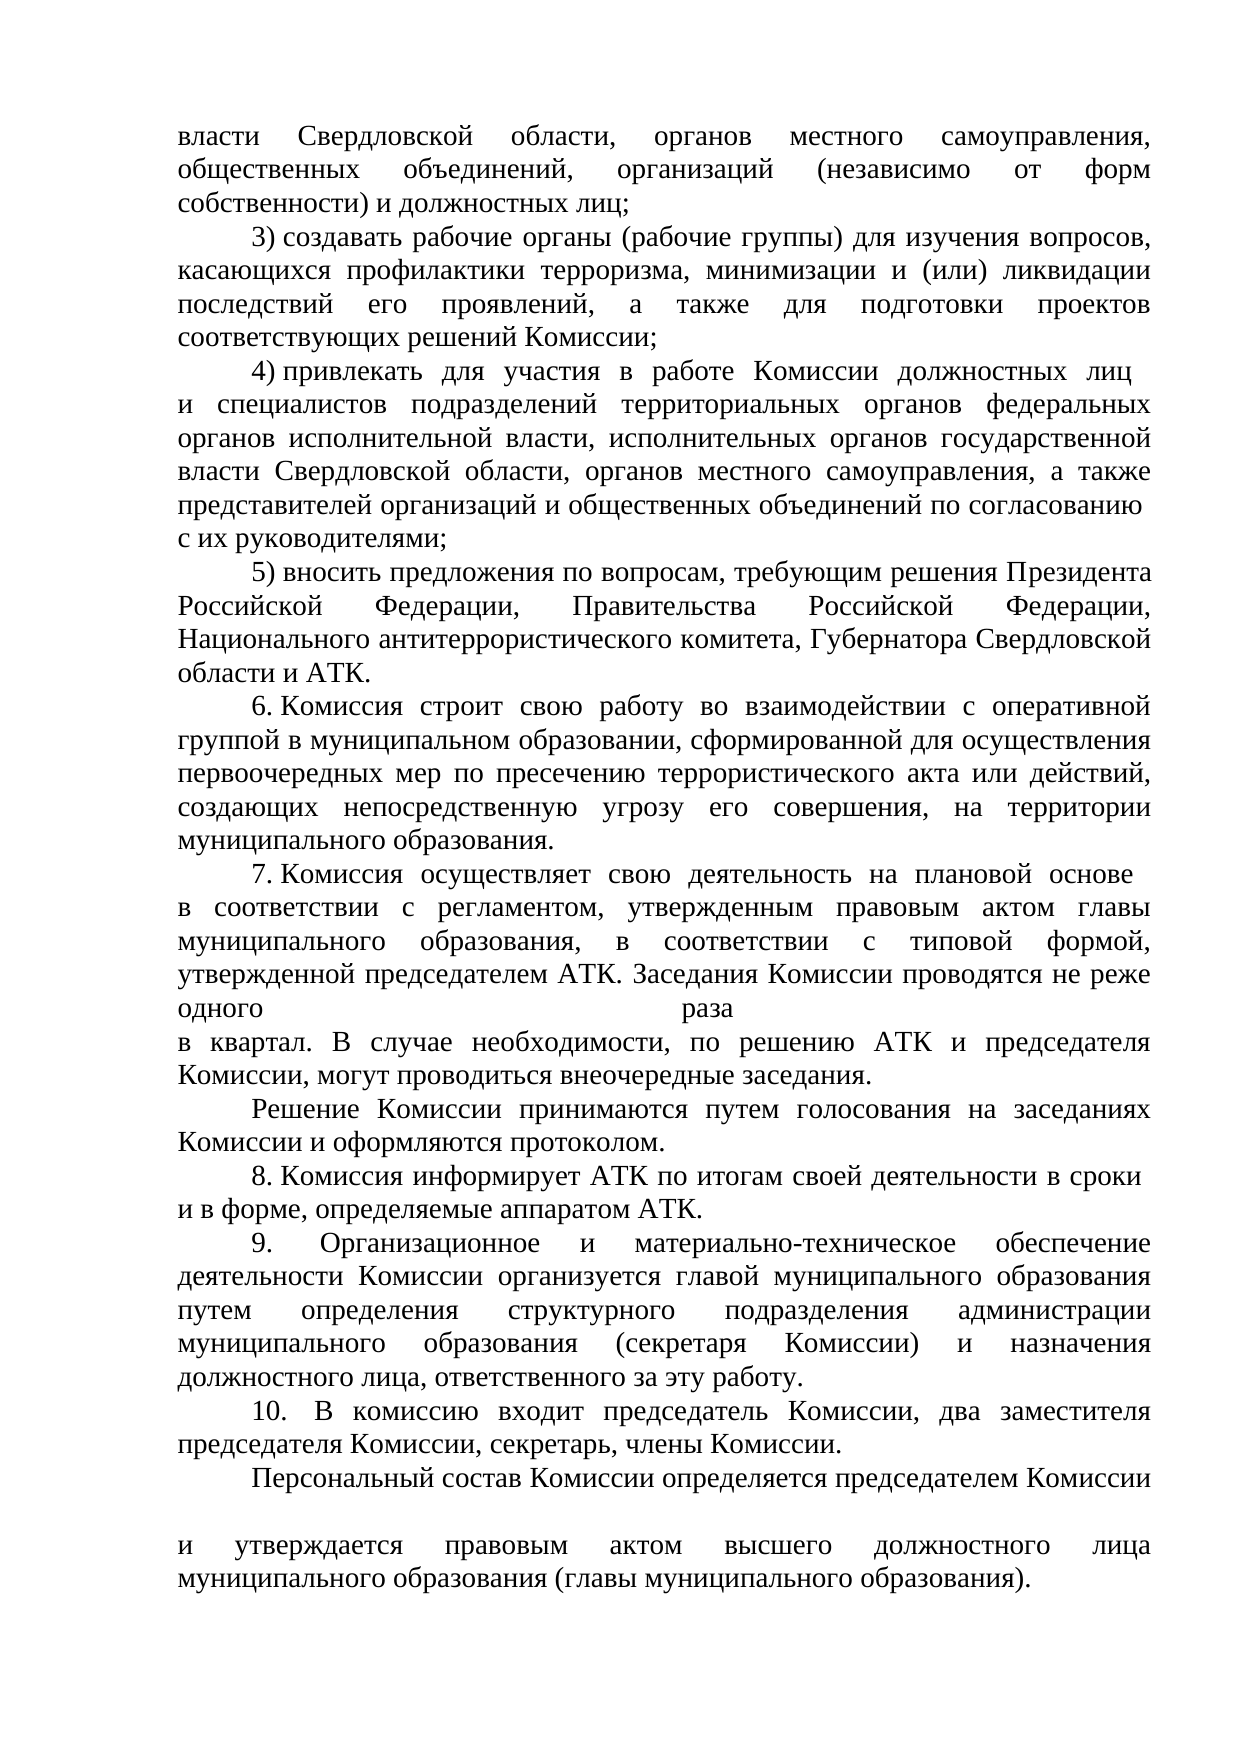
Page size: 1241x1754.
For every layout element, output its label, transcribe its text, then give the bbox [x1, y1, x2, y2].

text 4) привлекать для участия в работе Комиссии должностных лиц и специалистов подразделений территориальных органов федеральных органов исполнительной власти, исполнительных органов государственной власти Свердловской области, органов местного самоуправления, а также представителей организаций и общественных объединений по согласованию с их руководителями; [177, 353, 1152, 554]
text 8. Комиссия информирует АТК по итогам своей деятельности в сроки и в форме, определяемые аппаратом АТК. [177, 1158, 1152, 1225]
text 10. В комиссию входит председатель Комиссии, два заместителя председателя Комиссии, секретарь, члены Комиссии. [177, 1393, 1152, 1460]
text 3) создавать рабочие органы (рабочие группы) для изучения вопросов, касающихся профилактики терроризма, минимизации и (или) ликвидации последствий его проявлений, а также для подготовки проектов соответствующих решений Комиссии; [177, 219, 1152, 353]
text 5) вносить предложения по вопросам, требующим решения Президента Российской Федерации, Правительства Российской Федерации, Национального антитеррористического комитета, Губернатора Свердловской области и АТК. [177, 554, 1152, 688]
text 7. Комиссия осуществляет свою деятельность на плановой основе в соответствии с регламентом, утвержденным правовым актом главы муниципального образования, в соответствии с типовой формой, утвержденной председателем АТК. Заседания Комиссии проводятся не реже одного раза в квартал. В случае необходимости, по решению АТК и председателя Комиссии, могут проводиться внеочередные заседания. [177, 856, 1152, 1091]
text 9. Организационное и материально-техническое обеспечение деятельности Комиссии организуется главой муниципального образования путем определения структурного подразделения администрации муниципального образования (секретаря Комиссии) и назначения должностного лица, ответственного за эту работу. [177, 1225, 1152, 1393]
text 6. Комиссия строит свою работу во взаимодействии с оперативной группой в муниципальном образовании, сформированной для осуществления первоочередных мер по пресечению террористического акта или действий, создающих непосредственную угрозу его совершения, на территории муниципального образования. [177, 688, 1152, 856]
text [177, 118, 1152, 219]
text Персональный состав Комиссии определяется председателем Комиссии и утверждается правовым актом высшего должностного лица муниципального образования (главы муниципального образования). [177, 1460, 1152, 1594]
text Решение Комиссии принимаются путем голосования на заседаниях Комиссии и оформляются протоколом. [177, 1091, 1152, 1158]
